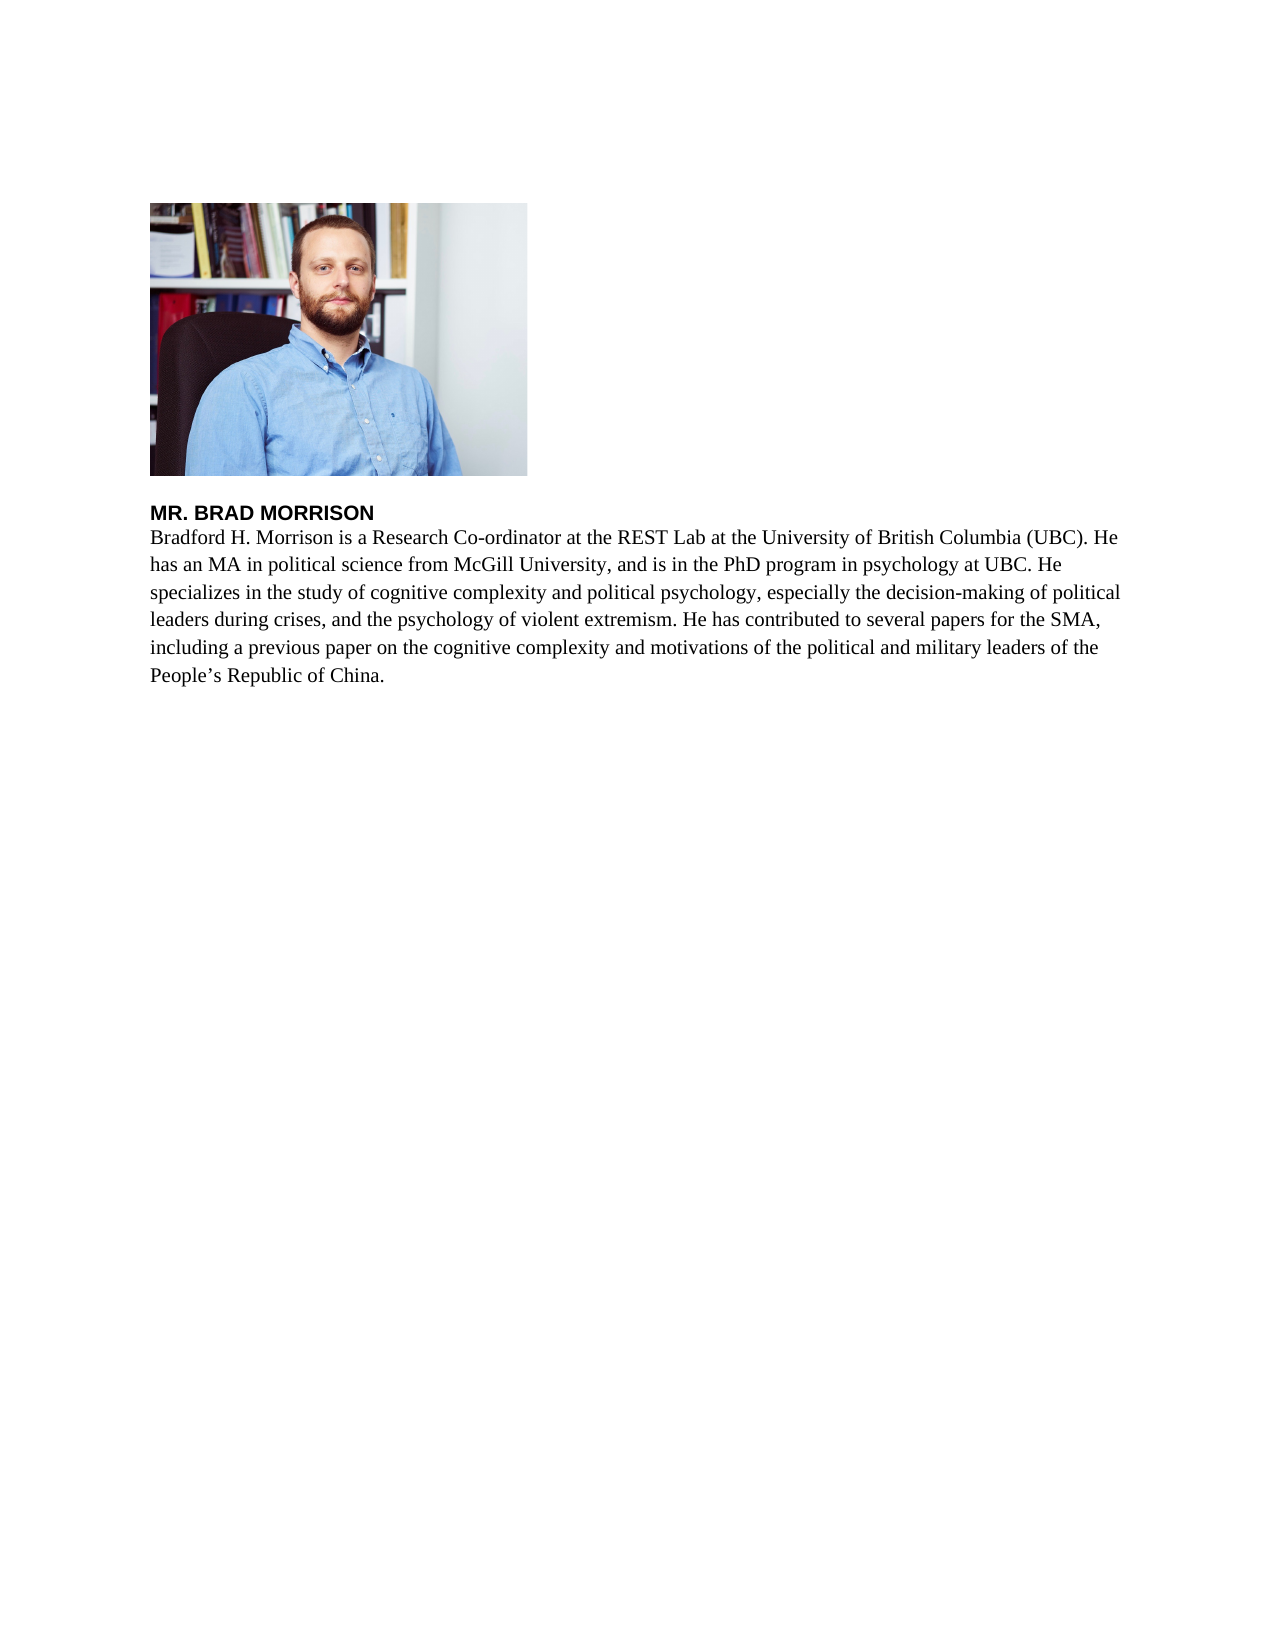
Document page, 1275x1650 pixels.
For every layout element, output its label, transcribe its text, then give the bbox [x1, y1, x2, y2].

text MR. BRAD MORRISON [150, 501, 1125, 524]
picture [150, 203, 528, 476]
text Bradford H. Morrison is a Research Co-ordinator at the REST Lab at the University of British Columbia (UBC). He has an MA in political science from McGill University, and is in the PhD program in psychology at UBC. He specializes in the study of cognitive complexity and political psychology, especially the decision-making of political leaders during crises, and the psychology of violent extremism. He has contributed to several papers for the SMA, including a previous paper on the cognitive complexity and motivations of the political and military leaders of the People’s Republic of China. [150, 524, 1125, 687]
